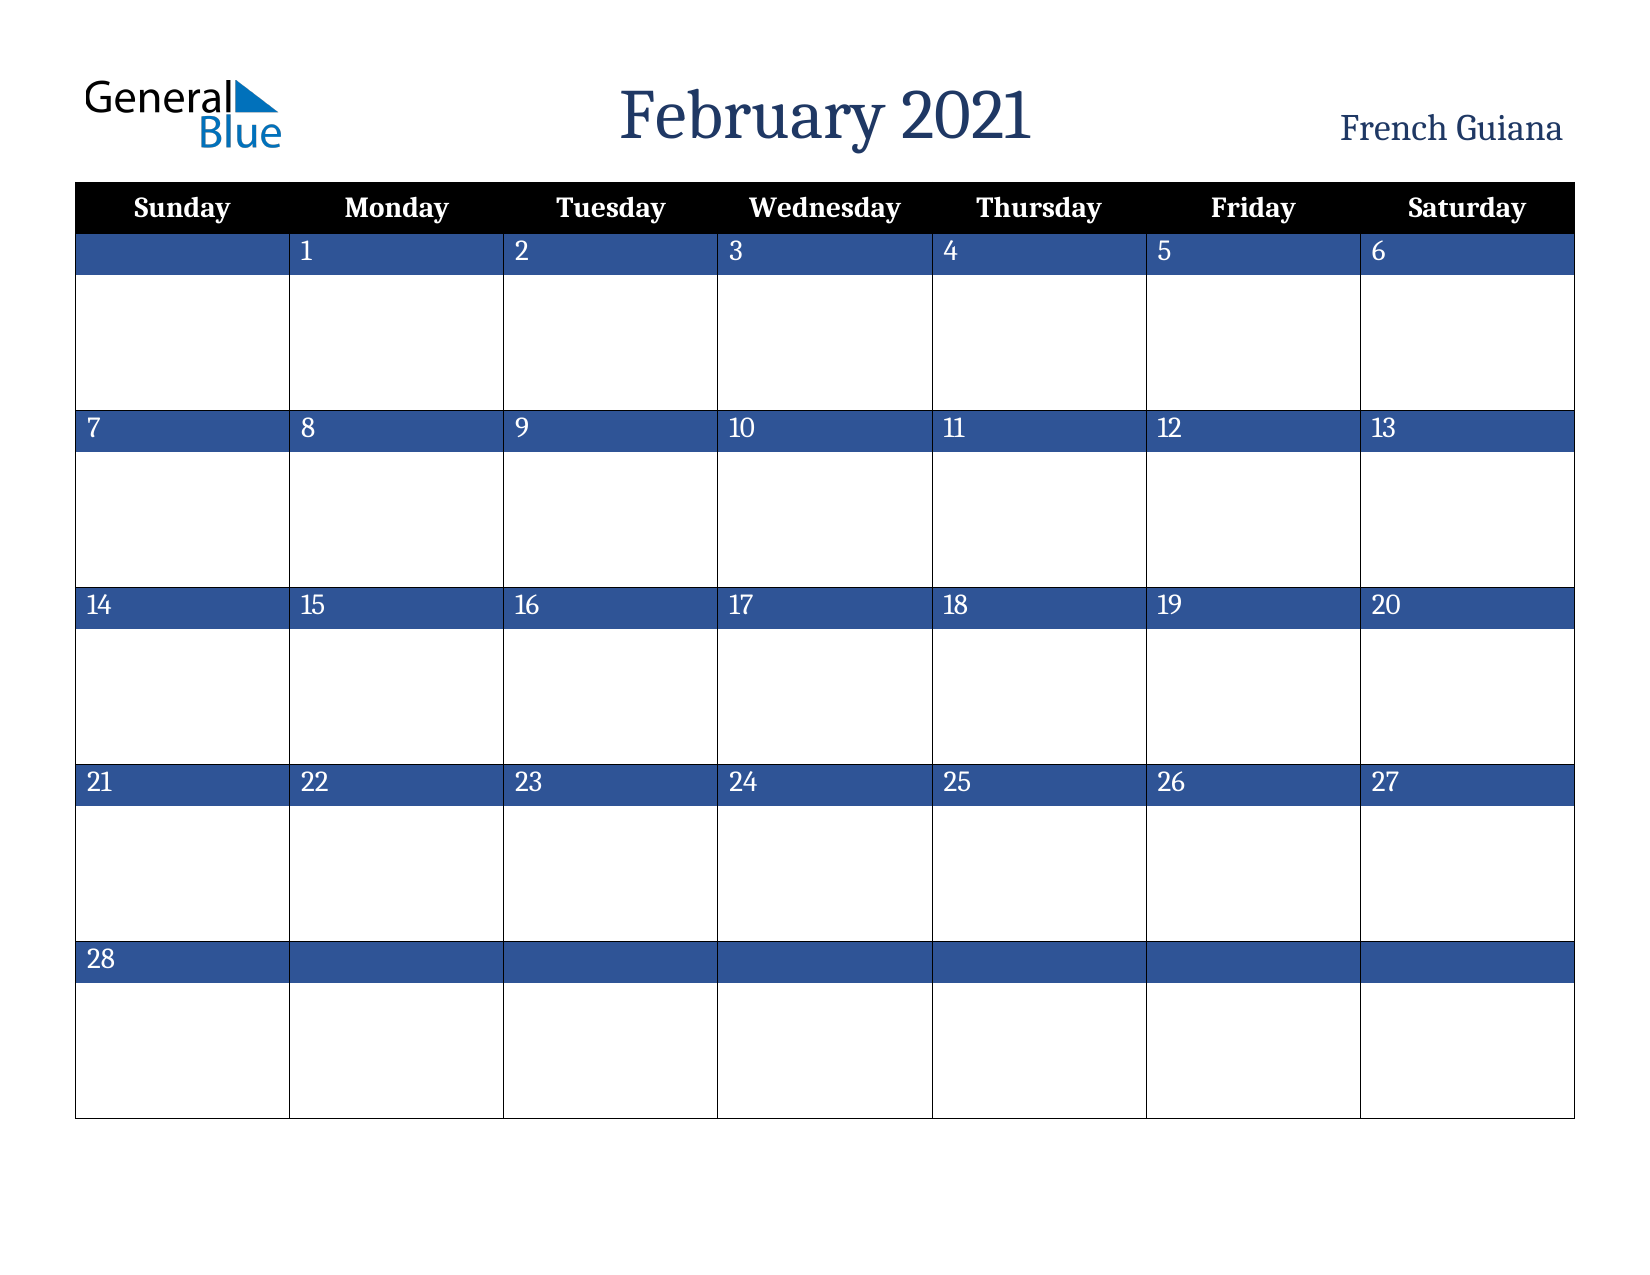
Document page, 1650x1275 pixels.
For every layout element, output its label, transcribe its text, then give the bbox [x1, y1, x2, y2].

table_cell [1147, 275, 1360, 410]
table_cell [76, 629, 289, 764]
table_cell 2 [504, 234, 717, 275]
table_header February 2021 [504, 75, 1146, 182]
table_cell 25 [933, 765, 1146, 806]
table_cell 27 [1361, 765, 1574, 806]
table_cell 18 [933, 588, 1146, 629]
table_cell 20 [1361, 588, 1574, 629]
table_cell Tuesday [504, 183, 717, 233]
table_cell 1 [290, 234, 503, 275]
table_cell [504, 275, 717, 410]
table_cell [76, 234, 289, 275]
table_cell [718, 452, 932, 587]
table_cell 16 [504, 588, 717, 629]
table_cell [933, 275, 1146, 410]
table_cell [1147, 806, 1360, 941]
table_cell [1147, 942, 1360, 983]
table_cell [76, 983, 289, 1118]
table_cell 4 [933, 234, 1146, 275]
table_cell [1361, 983, 1574, 1118]
table_cell 22 [290, 765, 503, 806]
table_cell [1147, 983, 1360, 1118]
table_cell [1147, 452, 1360, 587]
table_cell [76, 452, 289, 587]
table_header [76, 75, 503, 182]
table_cell 8 [290, 411, 503, 452]
table_cell Saturday [1361, 183, 1574, 233]
table_cell 23 [504, 765, 717, 806]
table_cell Monday [290, 183, 503, 233]
table_cell Wednesday [718, 183, 932, 233]
table_cell 14 [76, 588, 289, 629]
table_cell Sunday [76, 183, 289, 233]
table_cell 15 [290, 588, 503, 629]
table_cell 28 [76, 942, 289, 983]
table_cell [504, 806, 717, 941]
table_cell [933, 806, 1146, 941]
table_cell [718, 275, 932, 410]
table_cell 10 [718, 411, 932, 452]
table_cell [1361, 629, 1574, 764]
table_cell [504, 983, 717, 1118]
table_cell 12 [1147, 411, 1360, 452]
table_cell 26 [1147, 765, 1360, 806]
table_header French Guiana [1146, 75, 1574, 182]
table_cell [933, 452, 1146, 587]
table_cell 6 [1361, 234, 1574, 275]
table_cell [290, 275, 503, 410]
table_cell [1361, 806, 1574, 941]
table_cell [1361, 942, 1574, 983]
table_cell [504, 629, 717, 764]
table_cell [718, 983, 932, 1118]
table_cell [933, 942, 1146, 983]
table_cell [1361, 452, 1574, 587]
table_cell [1361, 275, 1574, 410]
table_cell 7 [76, 411, 289, 452]
table_cell [718, 942, 932, 983]
table_cell [290, 629, 503, 764]
table_cell [290, 806, 503, 941]
table_cell [290, 942, 503, 983]
table_cell 9 [504, 411, 717, 452]
table_cell 19 [1147, 588, 1360, 629]
table_cell [1147, 629, 1360, 764]
table_cell [718, 629, 932, 764]
table_cell [504, 452, 717, 587]
table_cell 5 [1147, 234, 1360, 275]
table_cell [933, 983, 1146, 1118]
table_cell 13 [1361, 411, 1574, 452]
table_cell [718, 806, 932, 941]
table_cell [290, 983, 503, 1118]
table_cell 21 [76, 765, 289, 806]
table_cell 24 [718, 765, 932, 806]
table_cell 17 [718, 588, 932, 629]
table_cell [933, 629, 1146, 764]
table_cell [76, 806, 289, 941]
table_cell [76, 275, 289, 410]
table_cell Friday [1147, 183, 1360, 233]
table_cell [290, 452, 503, 587]
picture [86, 80, 281, 148]
table_cell Thursday [933, 183, 1146, 233]
table_cell 11 [933, 411, 1146, 452]
table_cell 3 [718, 234, 932, 275]
table_cell [504, 942, 717, 983]
